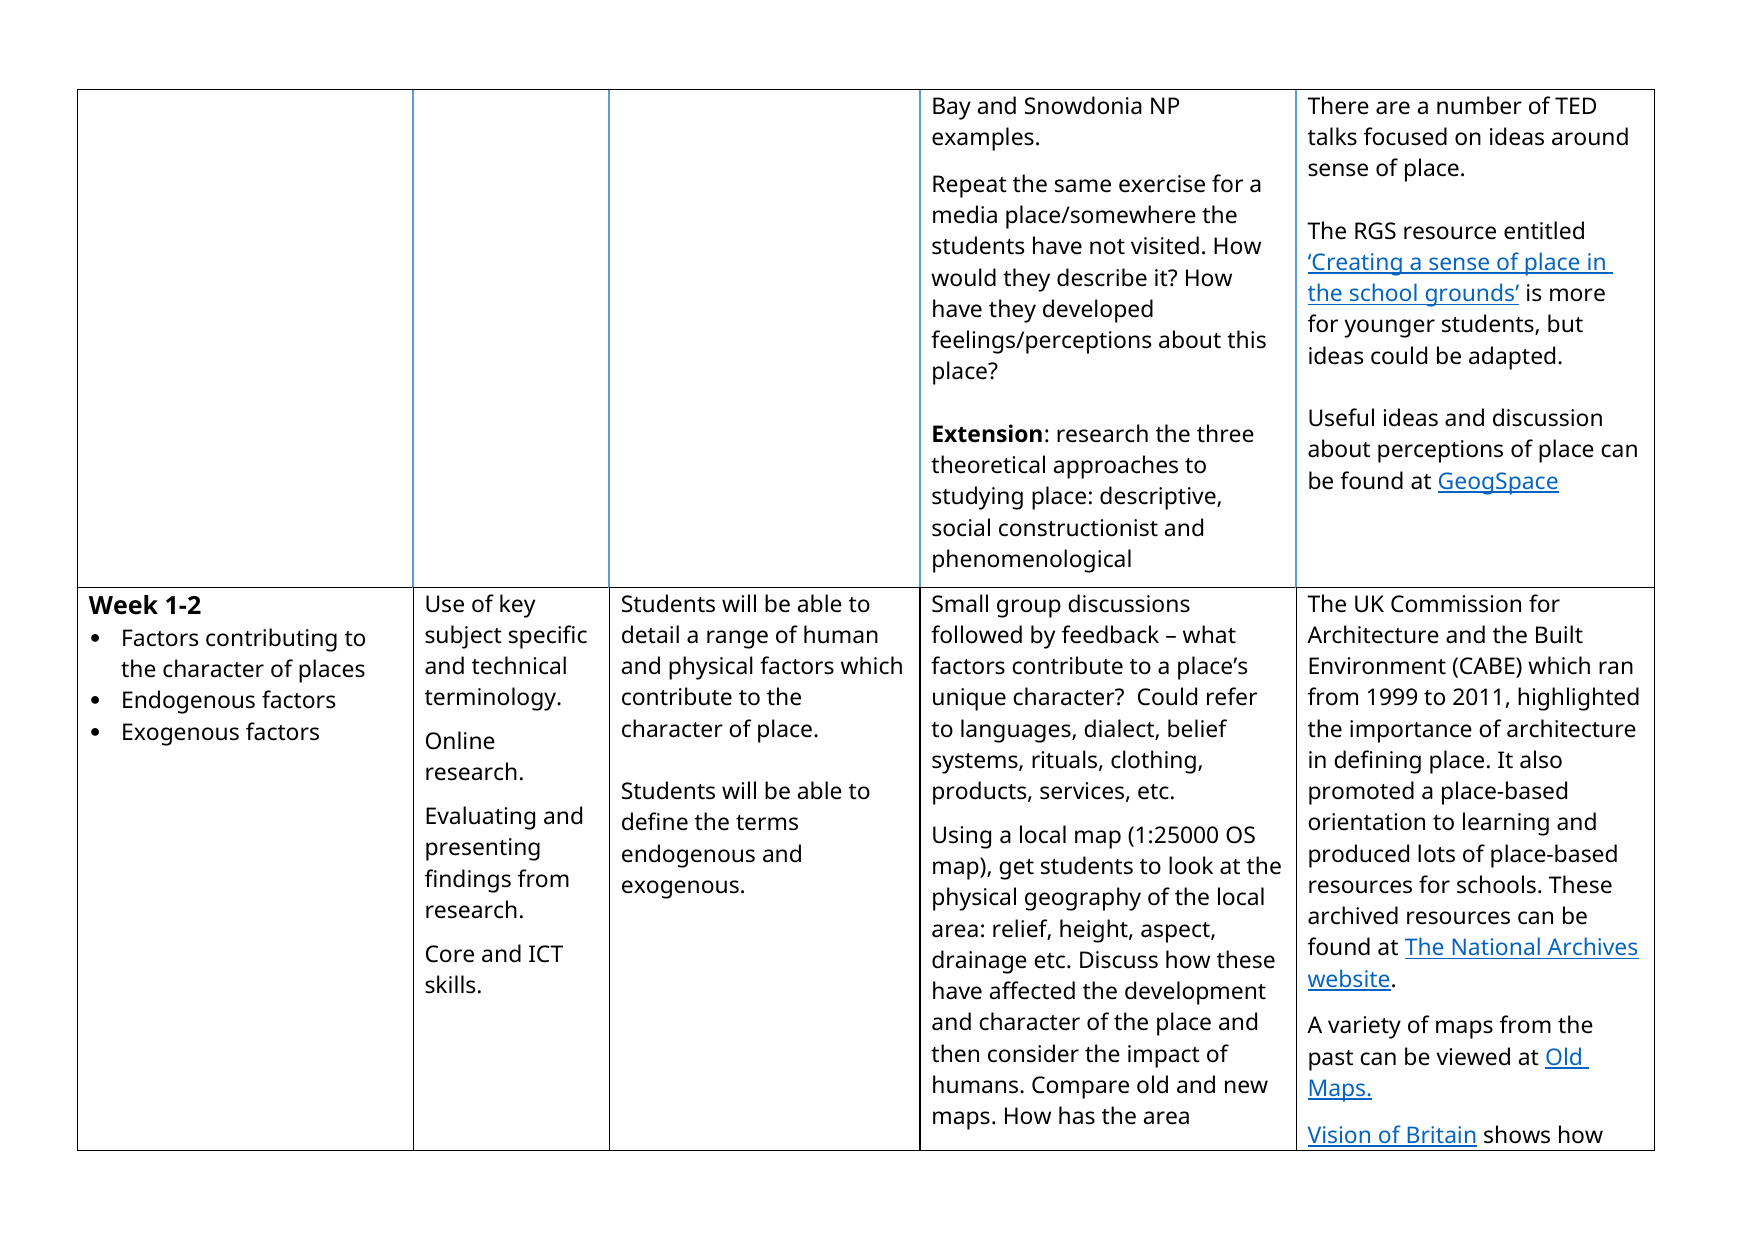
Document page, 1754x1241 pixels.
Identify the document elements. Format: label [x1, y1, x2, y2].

table_cell [1297, 90, 1654, 587]
table_cell [78, 588, 413, 1150]
table_cell [921, 588, 1296, 1150]
table_cell [414, 588, 609, 1150]
table_cell [921, 90, 1295, 587]
table_cell [1297, 588, 1654, 1150]
table_cell [78, 90, 412, 587]
table_cell [610, 588, 919, 1150]
table_cell [610, 90, 919, 587]
table_cell [414, 90, 608, 587]
